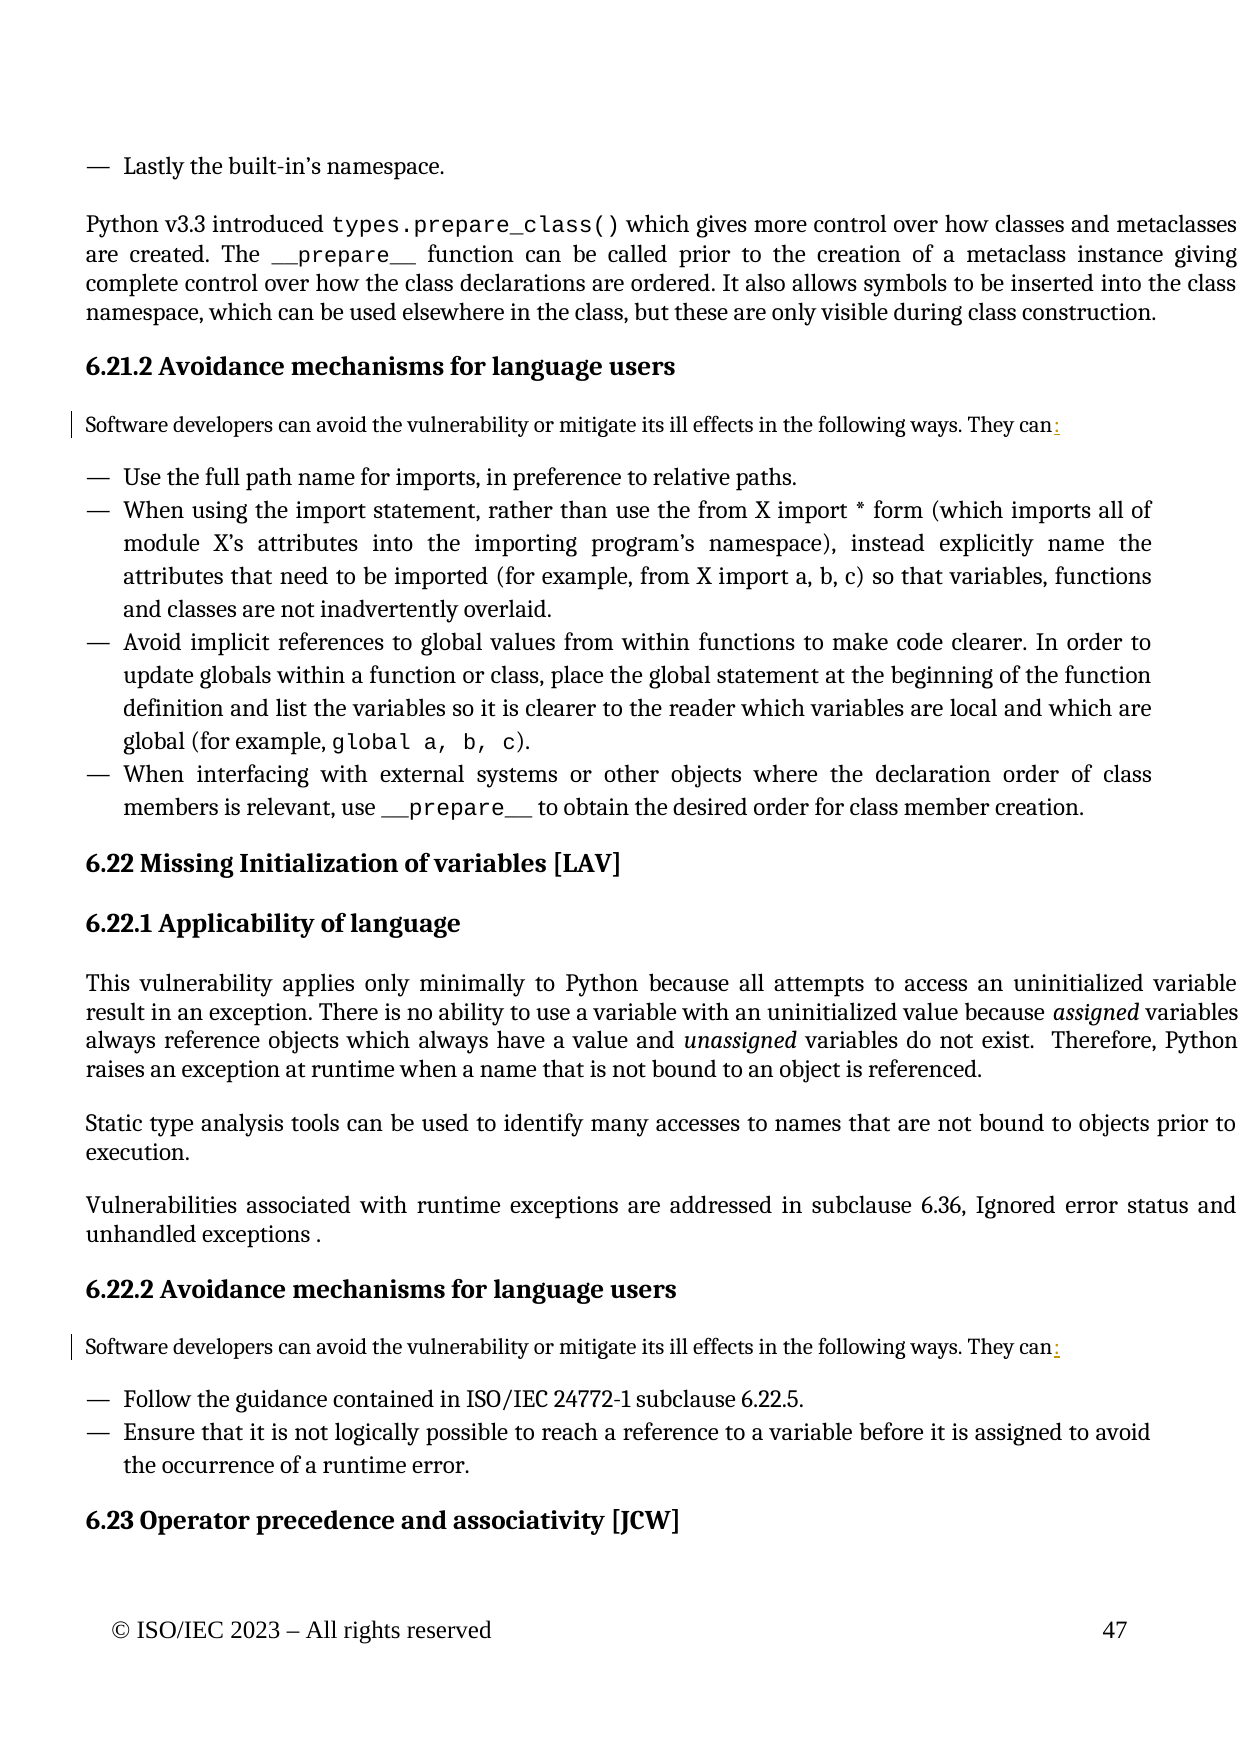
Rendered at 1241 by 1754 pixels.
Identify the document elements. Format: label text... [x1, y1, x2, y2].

text Python v3.3 introduced types.prepare_class() which gives more control over how classes and metaclasses are created. The __prepare__ function can be called prior to the creation of a metaclass instance giving complete control over how the class declarations are ordered. It also allows symbols to be inserted into the class namespace, which can be used elsewhere in the class, but these are only visible during class construction. [86, 210, 1238, 326]
subtitle 6.22 Missing Initialization of variables [LAV] [86, 848, 1238, 879]
text This vulnerability applies only minimally to Python because all attempts to access an uninitialized variable result in an exception. There is no ability to use a variable with an uninitialized value because assigned variables always reference objects which always have a value and unassigned variables do not exist. Therefore, Python raises an exception at runtime when a name that is not bound to an object is referenced. [86, 969, 1238, 1084]
subtitle 6.22.1 Applicability of language [86, 908, 1238, 940]
text Use the full path name for imports, in preference to relative paths. [86, 463, 1153, 491]
text Lastly the built-in’s namespace. [86, 152, 1153, 181]
text Vulnerabilities associated with runtime exceptions are addressed in subclause 6.36, Ignored error status and unhandled exceptions . [86, 1191, 1238, 1249]
text When using the import statement, rather than use the from X import * form (which imports all of module X’s attributes into the importing program’s namespace), instead explicitly name the attributes that need to be imported (for example, from X import a, b, c) so that variables, functions and classes are not inadvertently overlaid. [86, 496, 1153, 623]
subtitle 6.22.2 Avoidance mechanisms for language users [86, 1274, 1238, 1305]
text Software developers can avoid the vulnerability or mitigate its ill effects in the following ways. They can [86, 411, 1153, 438]
subtitle 6.23 Operator precedence and associativity [JCW] [86, 1505, 1238, 1536]
text Software developers can avoid the vulnerability or mitigate its ill effects in the following ways. They can [86, 1334, 1153, 1360]
text Follow the guidance contained in ISO/IEC 24772-1 subclause 6.22.5. [86, 1385, 1153, 1414]
text When interfacing with external systems or other objects where the declaration order of class members is relevant, use __prepare__ to obtain the desired order for class member creation. [86, 760, 1153, 823]
text Avoid implicit references to global values from within functions to make code clearer. In order to update globals within a function or class, place the global statement at the beginning of the function definition and list the variables so it is clearer to the reader which variables are local and which are global (for example, global a, b, c). [86, 628, 1153, 756]
subtitle 6.21.2 Avoidance mechanisms for language users [86, 351, 1238, 382]
text Static type analysis tools can be used to identify many accesses to names that are not bound to objects prior to execution. [86, 1109, 1238, 1166]
text Ensure that it is not logically possible to reach a reference to a variable before it is assigned to avoid the occurrence of a runtime error. [86, 1418, 1153, 1480]
